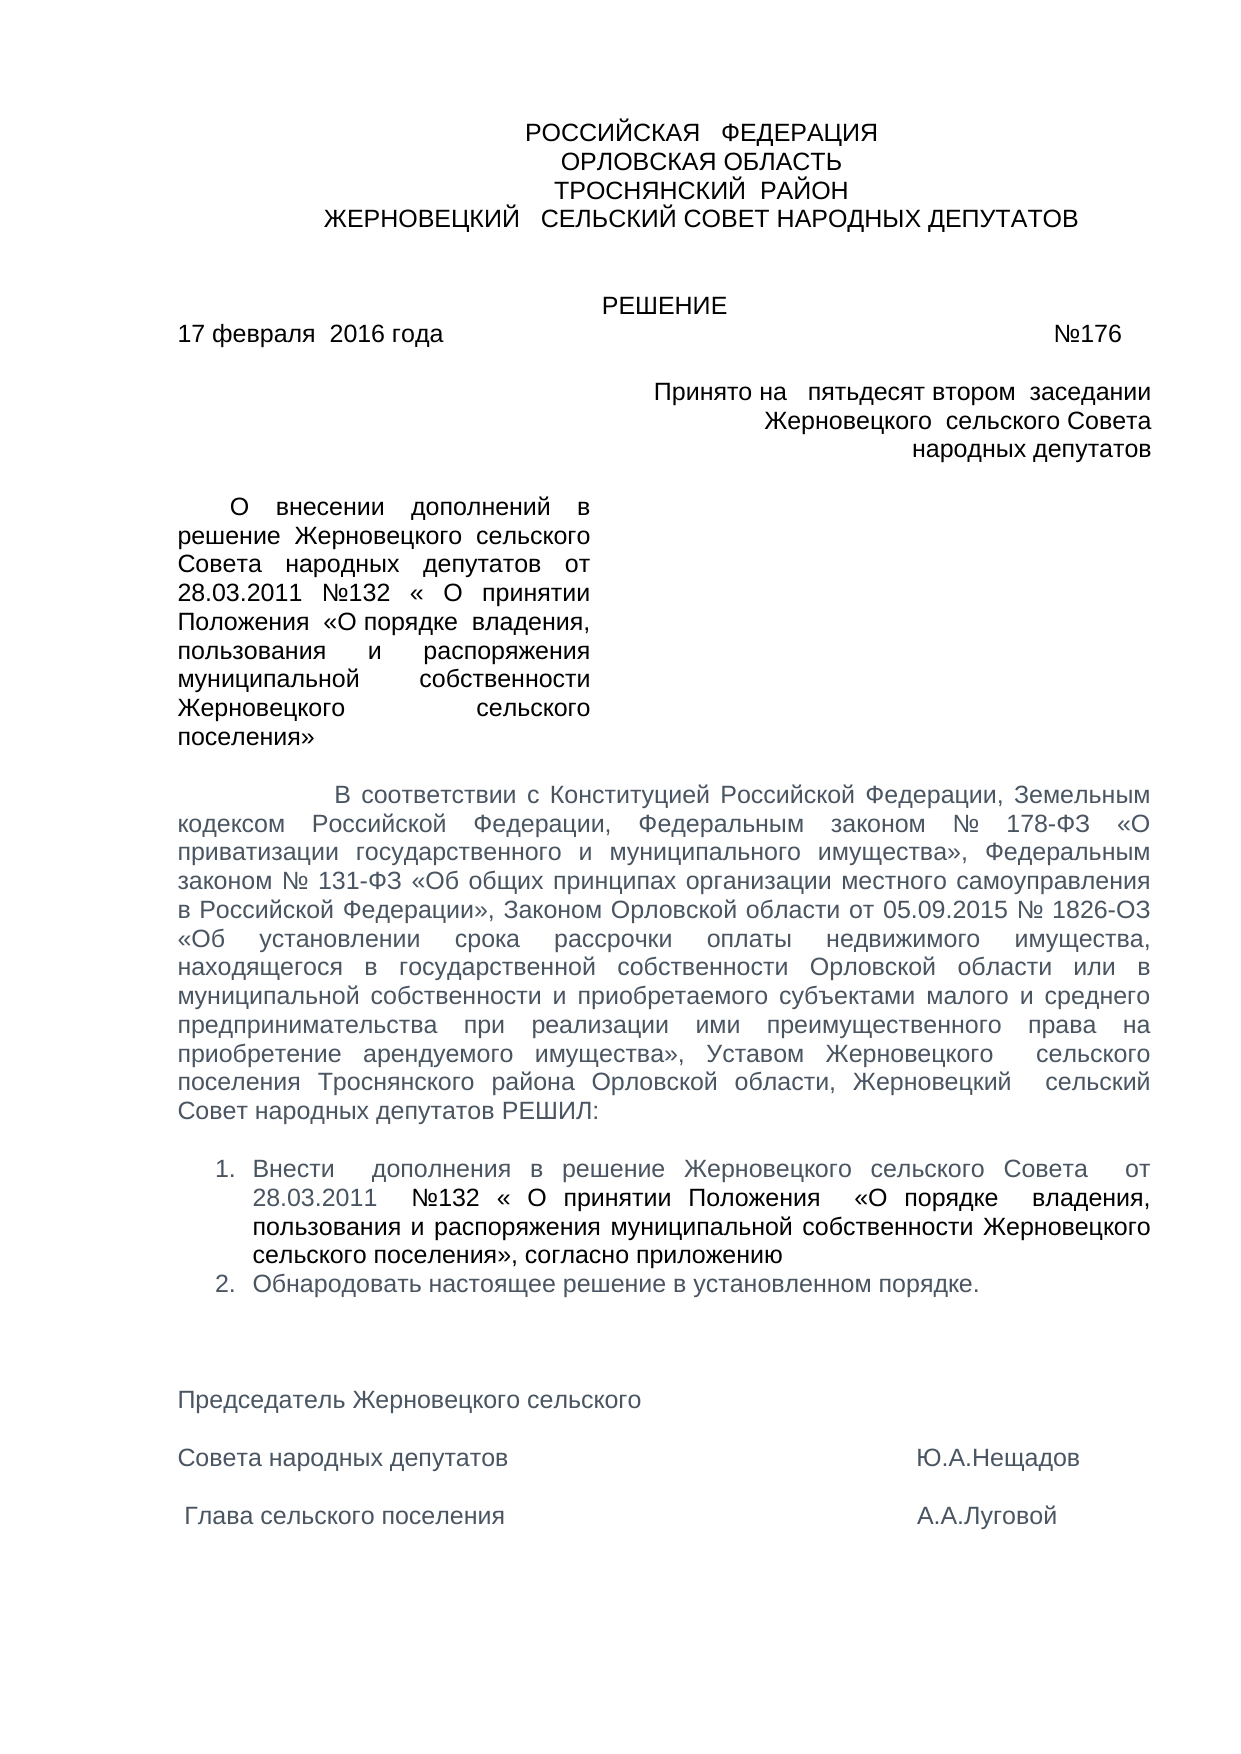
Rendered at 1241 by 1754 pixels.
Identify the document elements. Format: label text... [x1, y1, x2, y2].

text народных депутатов [177, 434, 1152, 463]
text РЕШЕНИЕ [177, 291, 1152, 319]
text О внесении дополнений в решение Жерновецкого сельского Совета народных депутатов от 28.03.2011 №132 « О принятии Положения «О порядке владения, пользования и распоряжения муниципальной собственности Жерновецкого сельского поселения» [177, 492, 591, 751]
list Обнародовать настоящее решение в установленном порядке. [215, 1269, 1152, 1298]
text Глава сельского поселения А.А.Луговой [177, 1501, 1152, 1529]
text 17 февраля 2016 года №176 [177, 319, 1152, 348]
text Принято на пятьдесят втором заседании [177, 377, 1152, 406]
text В соответствии с Конституцией Российской Федерации, Земельным кодексом Российской Федерации, Федеральным законом № 178-ФЗ «О приватизации государственного и муниципального имущества», Федеральным законом № 131-ФЗ «Об общих принципах организации местного самоуправления в Российской Федерации», Законом Орловской области от 05.09.2015 № 1826-ОЗ «Об установлении срока рассрочки оплаты недвижимого имущества, находящегося в государственной собственности Орловской области или в муниципальной собственности и приобретаемого субъектами малого и среднего предпринимательства при реализации ими преимущественного права на приобретение арендуемого имущества», Уставом Жерновецкого сельского поселения Троснянского района Орловской области, Жерновецкий сельский Совет народных депутатов РЕШИЛ: [177, 780, 1152, 1125]
text Жерновецкого сельского Совета [177, 406, 1152, 434]
text ТРОСНЯНСКИЙ РАЙОН [177, 176, 1152, 204]
list Внести дополнения в решение Жерновецкого сельского Совета от 28.03.2011 №132 « О принятии Положения «О порядке владения, пользования и распоряжения муниципальной собственности Жерновецкого сельского поселения», согласно приложению [215, 1154, 1152, 1269]
text ОРЛОВСКАЯ ОБЛАСТЬ [177, 147, 1152, 176]
text Совета народных депутатов Ю.А.Нещадов [177, 1443, 1152, 1471]
text РОССИЙСКАЯ ФЕДЕРАЦИЯ [177, 118, 1152, 147]
text ЖЕРНОВЕЦКИЙ СЕЛЬСКИЙ СОВЕТ НАРОДНЫХ ДЕПУТАТОВ [177, 204, 1152, 233]
text Председатель Жерновецкого сельского [177, 1385, 1152, 1413]
